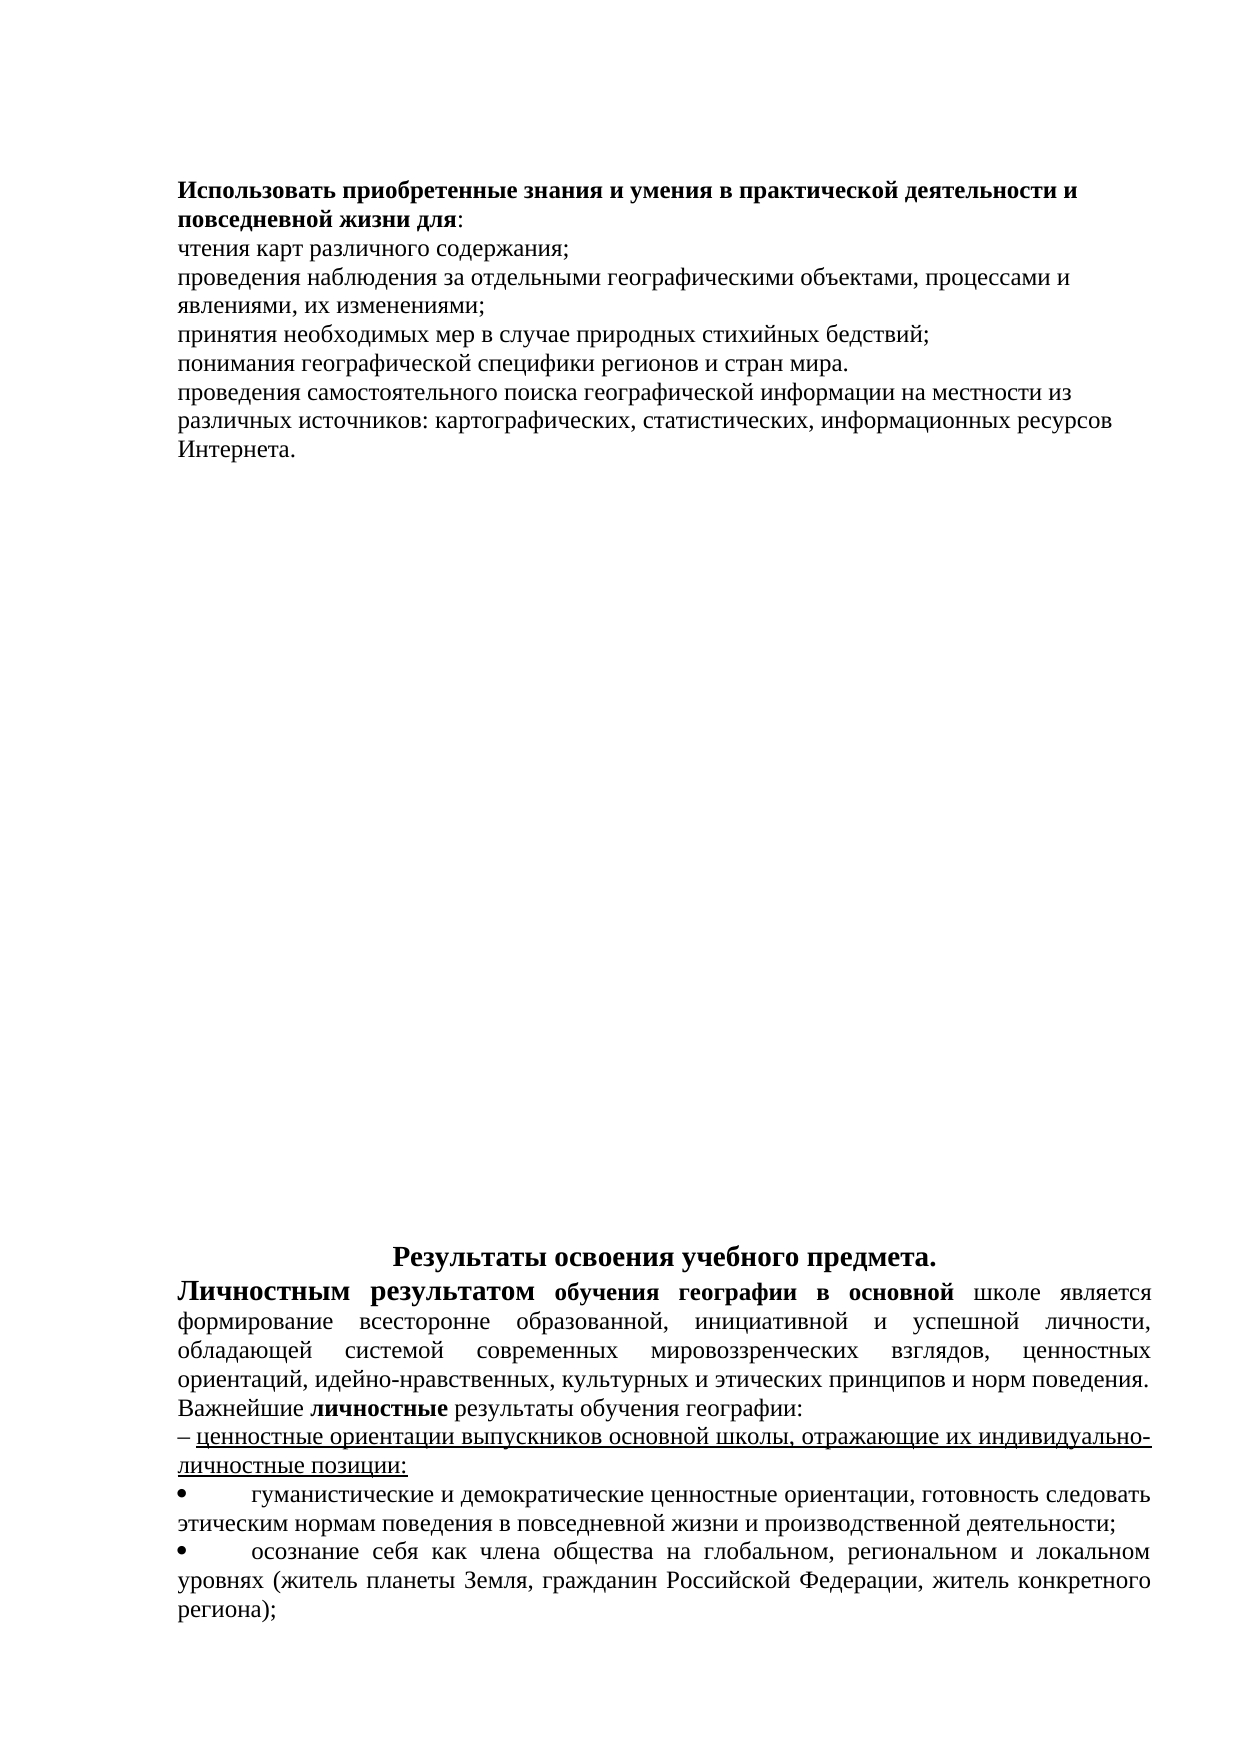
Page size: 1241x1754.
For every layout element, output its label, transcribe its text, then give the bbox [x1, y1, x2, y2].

text Личностным результатом обучения географии в основной школе является формирование всесторонне образованной, инициативной и успешной личности, обладающей системой современных мировоззренческих взглядов, ценностных ориентаций, идейно-нравственных, культурных и этических принципов и норм поведения. [177, 1273, 1152, 1393]
text понимания географической специфики регионов и стран мира. [177, 348, 1152, 377]
text Важнейшие личностные результаты обучения географии: [177, 1393, 1152, 1421]
text принятия необходимых мер в случае природных стихийных бедствий; [177, 319, 1152, 348]
text чтения карт различного содержания; [177, 233, 1152, 262]
text проведения самостоятельного поиска географической информации на местности из различных источников: картографических, статистических, информационных ресурсов Интернета. [177, 377, 1152, 463]
list осознание себя как члена общества на глобальном, региональном и локальном уровнях (житель планеты Земля, гражданин Российской Федерации, житель конкретного региона); [177, 1536, 1152, 1623]
list гуманистические и демократические ценностные ориентации, готовность следовать этическим нормам поведения в повседневной жизни и производственной деятельности; [177, 1479, 1152, 1536]
text Результаты освоения учебного предмета. [177, 1239, 1152, 1273]
text – ценностные ориентации выпускников основной школы, отражающие их индивидуально-личностные позиции: [177, 1421, 1152, 1479]
text Использовать приобретенные знания и умения в практической деятельности и повседневной жизни для: [177, 176, 1152, 233]
text проведения наблюдения за отдельными географическими объектами, процессами и явлениями, их изменениями; [177, 262, 1152, 319]
